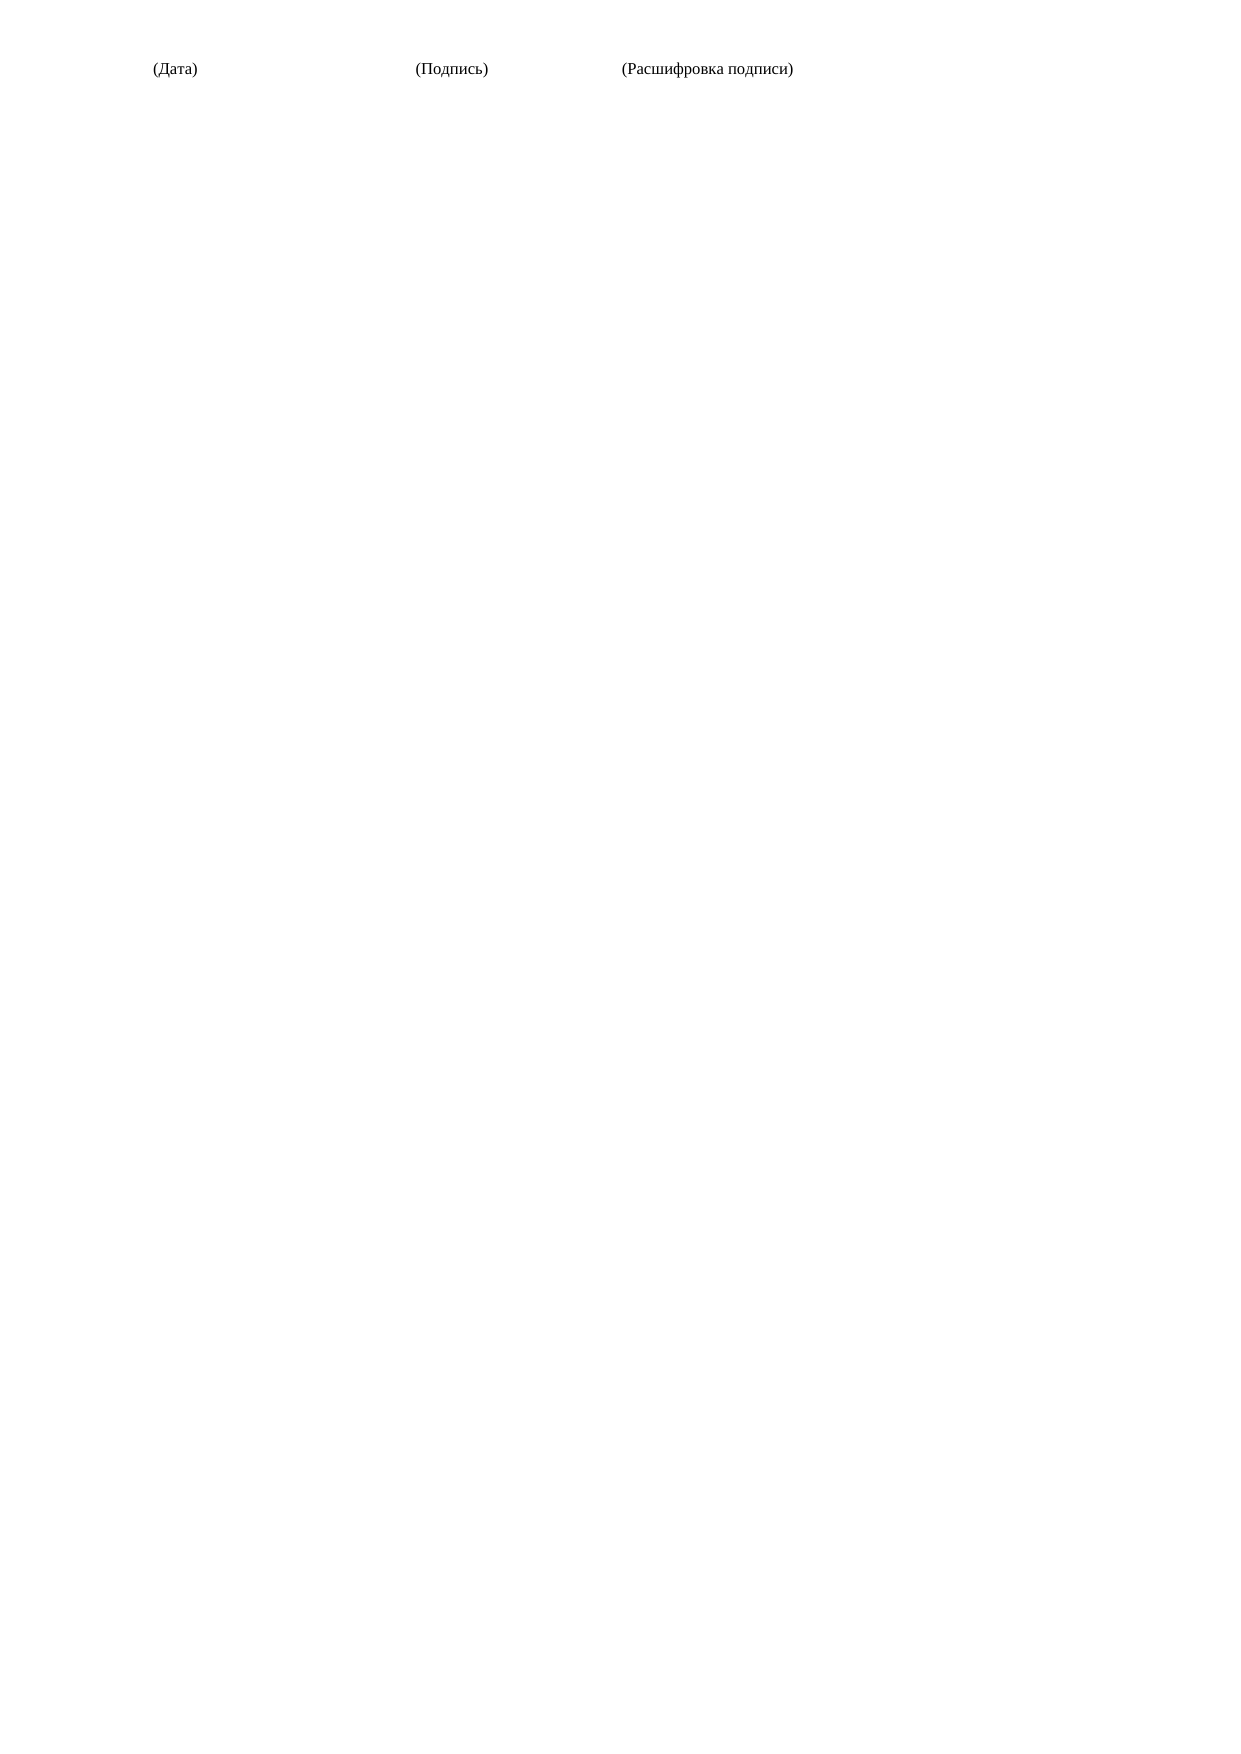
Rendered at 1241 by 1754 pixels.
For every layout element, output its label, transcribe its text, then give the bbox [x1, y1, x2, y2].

text (Дата) (Подпись) (Расшифровка подписи) [59, 59, 1122, 78]
